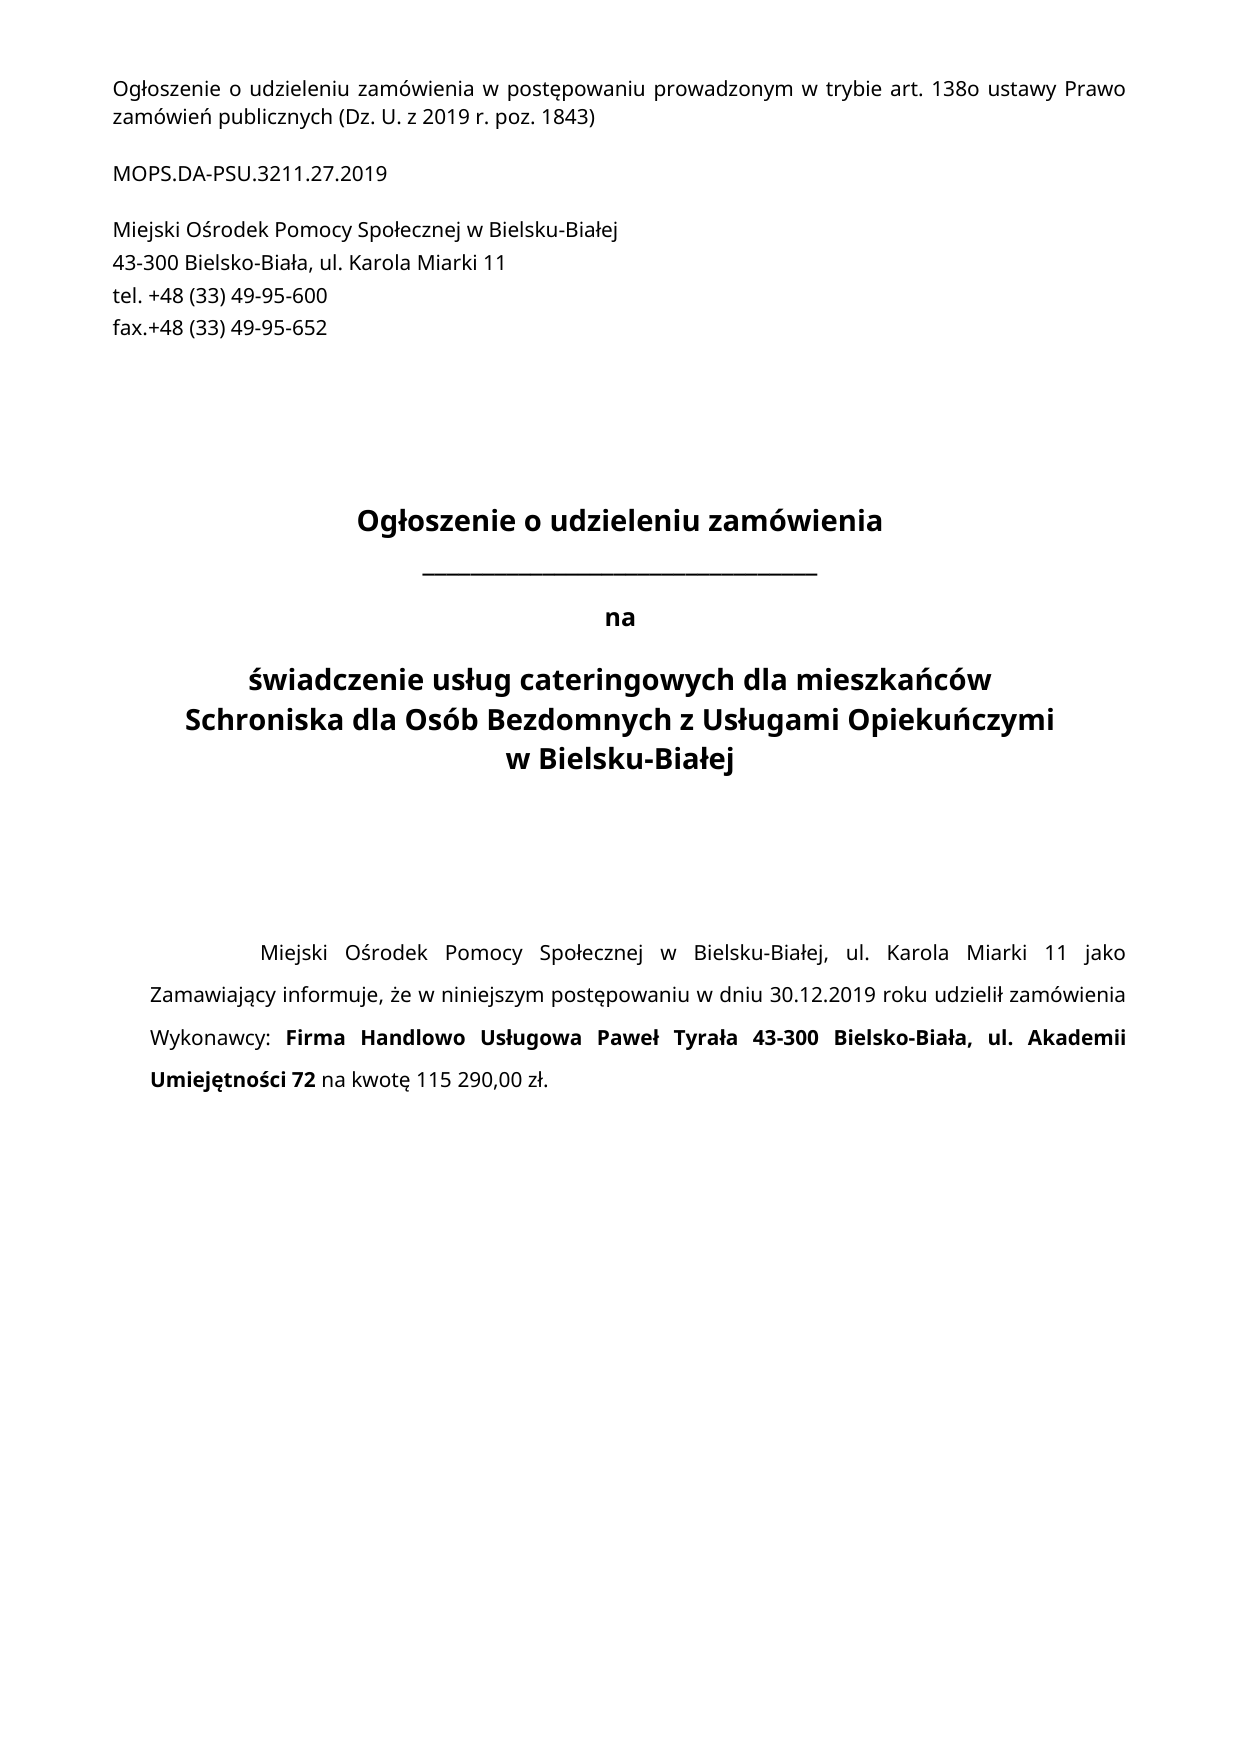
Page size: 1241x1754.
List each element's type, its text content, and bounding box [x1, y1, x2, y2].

text _________________________________ [112, 540, 1128, 580]
text 43-300 Bielsko-Biała, ul. Karola Miarki 11 [112, 248, 1128, 277]
text Miejski Ośrodek Pomocy Społecznej w Bielsku-Białej [112, 216, 1128, 244]
text Miejski Ośrodek Pomocy Społecznej w Bielsku-Białej, ul. Karola Miarki 11 jako Zamawiający informuje, że w niniejszym postępowaniu w dniu 30.12.2019 roku udzielił zamówienia Wykonawcy: Firma Handlowo Usługowa Paweł Tyrała 43-300 Bielsko-Biała, ul. Akademii Umiejętności 72 na kwotę 115 290,00 zł. [150, 938, 1128, 1094]
text Schroniska dla Osób Bezdomnych z Usługami Opiekuńczymi [112, 699, 1128, 738]
text świadczenie usług cateringowych dla mieszkańców [112, 659, 1128, 699]
text w Bielsku-Białej [112, 738, 1128, 778]
text Ogłoszenie o udzieleniu zamówienia [112, 500, 1128, 540]
text na [112, 599, 1128, 634]
text tel. +48 (33) 49-95-600 fax.+48 (33) 49-95-652 [112, 281, 1128, 374]
